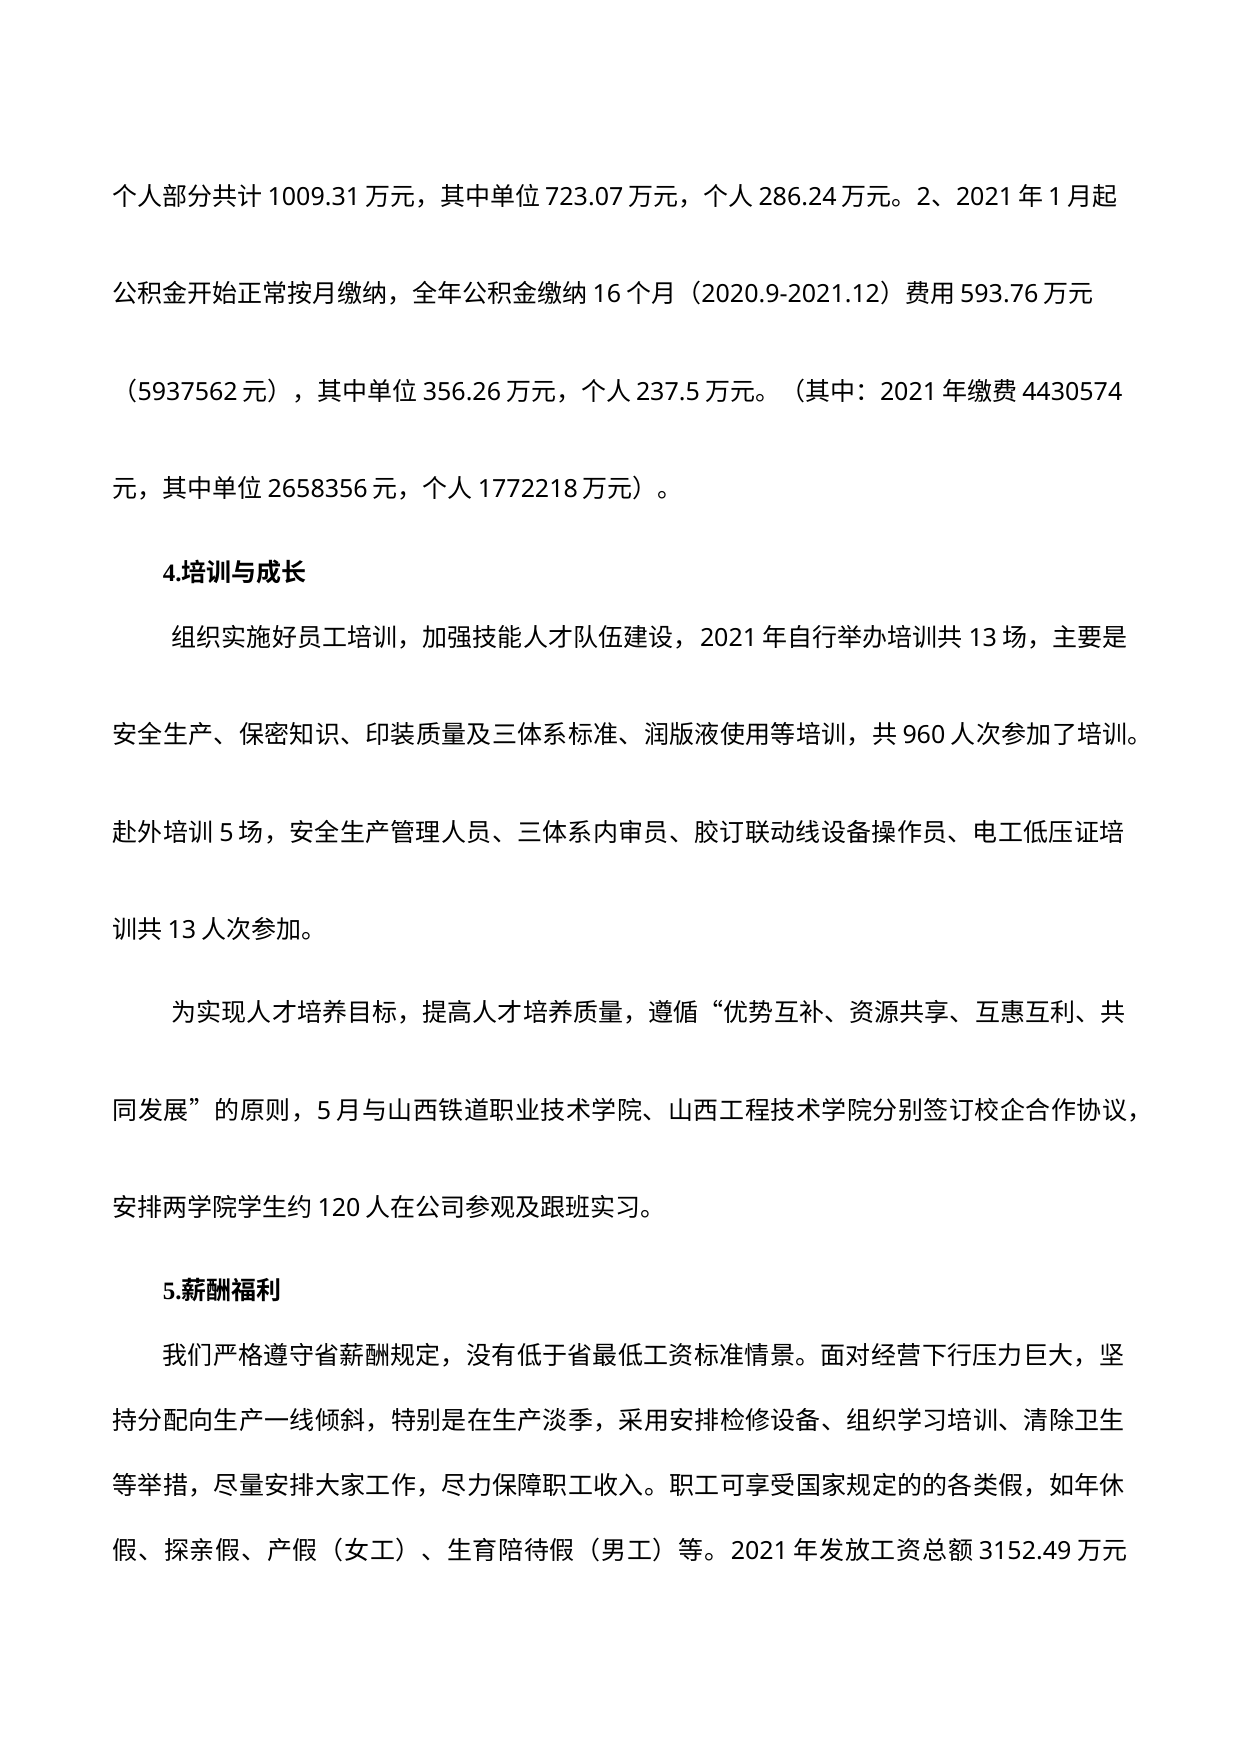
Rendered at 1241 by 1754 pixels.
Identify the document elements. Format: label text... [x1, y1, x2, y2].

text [112, 162, 1128, 519]
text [112, 1321, 1128, 1581]
text 4.培训与成长 [112, 538, 1128, 603]
text 5.薪酬福利 [112, 1256, 1128, 1321]
text 组织实施好员工培训，加强技能人才队伍建设，2021年自行举办培训共13场，主要是安全生产、保密知识、印装质量及三体系标准、润版液使用等培训，共960人次参加了培训。赴外培训5场，安全生产管理人员、三体系内审员、胶订联动线设备操作员、电工低压证培训共13人次参加。 [112, 603, 1128, 960]
text 为实现人才培养目标，提高人才培养质量，遵偱“优势互补、资源共享、互惠互利、共同发展”的原则，5月与山西铁道职业技术学院、山西工程技术学院分别签订校企合作协议，安排两学院学生约120人在公司参观及跟班实习。 [112, 978, 1128, 1238]
